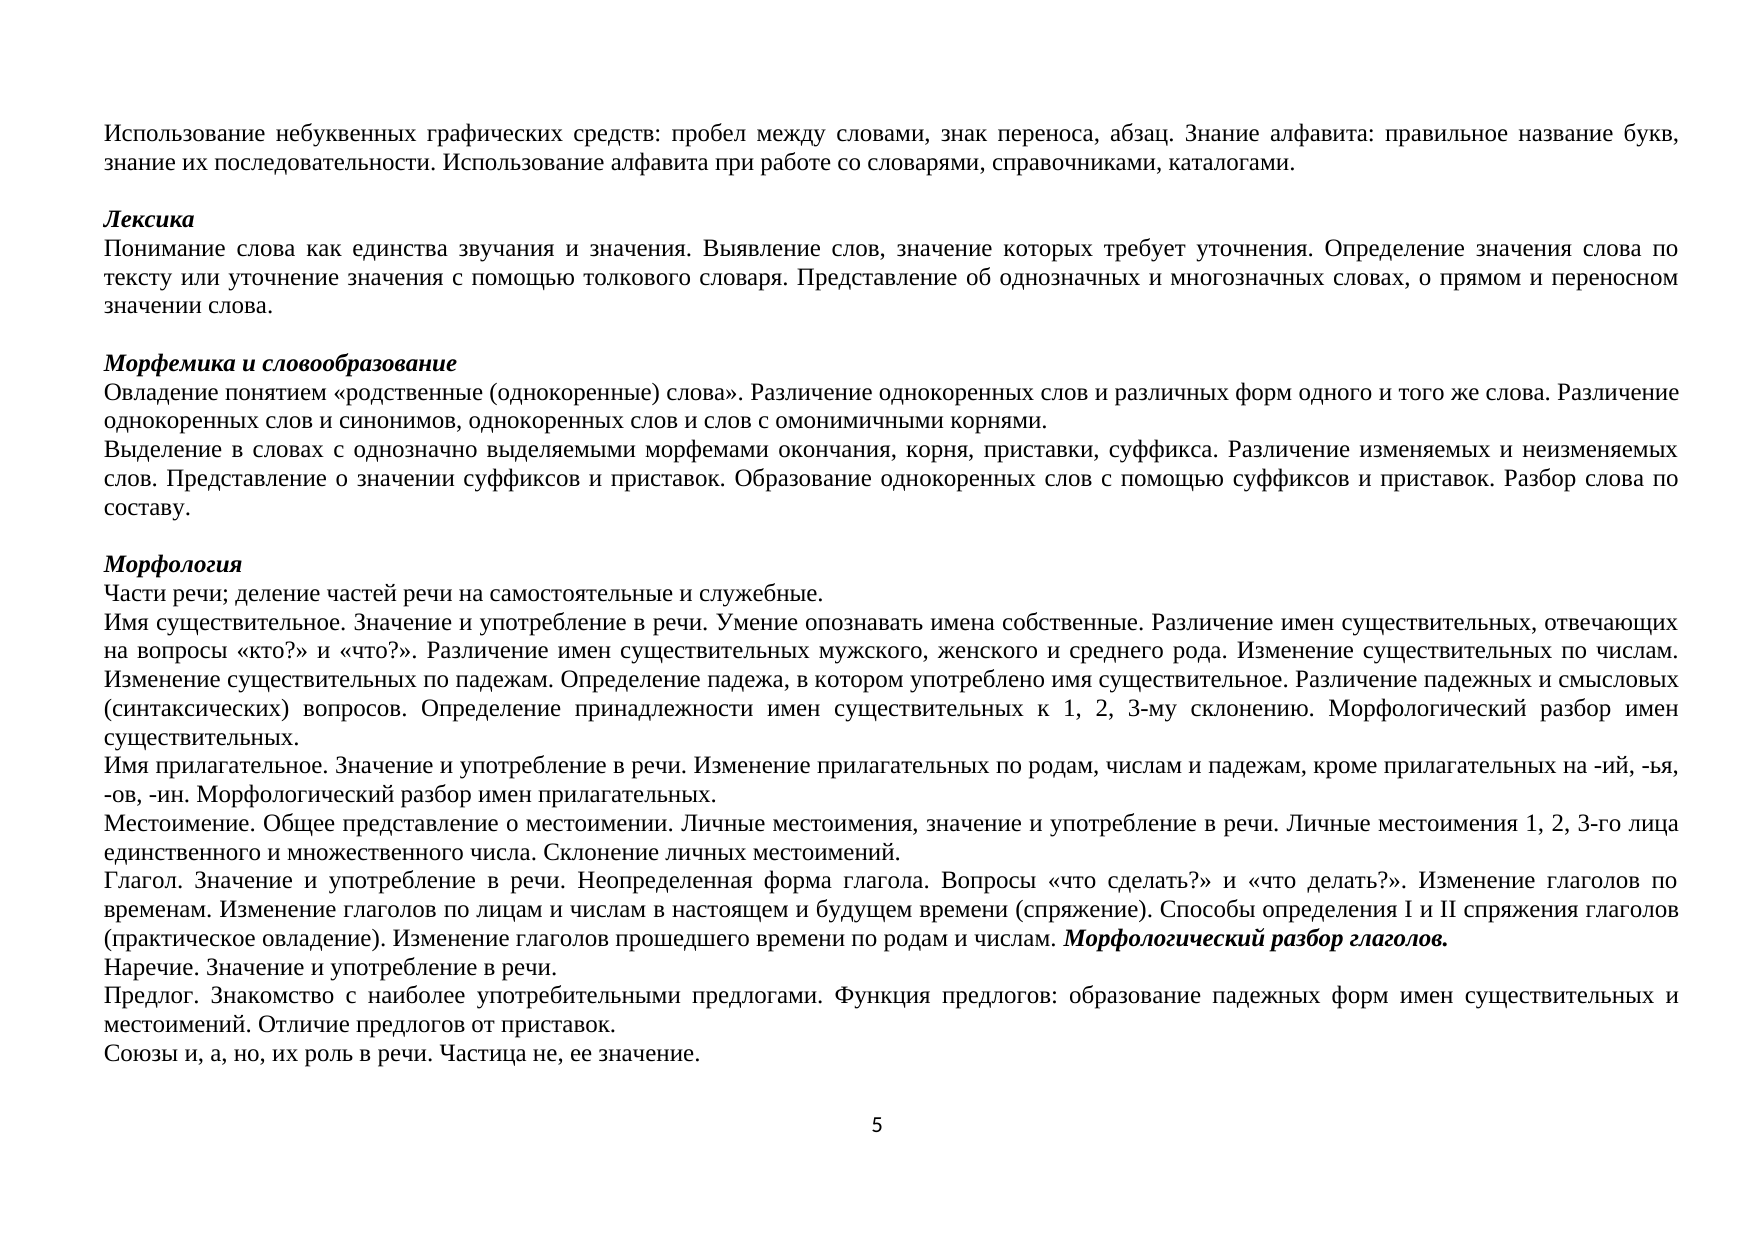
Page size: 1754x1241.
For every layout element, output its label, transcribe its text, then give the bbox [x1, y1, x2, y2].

text Овладение понятием «родственные (однокоренные) слова». Различение однокоренных слов и различных форм одного и того же слова. Различение однокоренных слов и синонимов, однокоренных слов и слов с омонимичными корнями. [103, 377, 1680, 434]
text Имя существительное. Значение и употребление в речи. Умение опознавать имена собственные. Различение имен существительных, отвечающих на вопросы «кто?» и «что?». Различение имен существительных мужского, женского и среднего рода. Изменение существительных по числам. Изменение существительных по падежам. Определение падежа, в котором употреблено имя существительное. Различение падежных и смысловых (синтаксических) вопросов. Определение принадлежности имен существительных к 1, 2, 3-му склонению. Морфологический разбор имен существительных. [103, 607, 1680, 751]
text Предлог. Знакомство с наиболее употребительными предлогами. Функция предлогов: образование падежных форм имен существительных и местоимений. Отличие предлогов от приставок. [103, 981, 1680, 1038]
text Наречие. Значение и употребление в речи. [103, 952, 1680, 981]
text Местоимение. Общее представление о местоимении. Личные местоимения, значение и употребление в речи. Личные местоимения 1, 2, 3-го лица единственного и множественного числа. Склонение личных местоимений. [103, 808, 1680, 866]
text Имя прилагательное. Значение и употребление в речи. Изменение прилагательных по родам, числам и падежам, кроме прилагательных на -ий, -ья, -ов, -ин. Морфологический разбор имен прилагательных. [103, 751, 1680, 808]
text Выделение в словах с однозначно выделяемыми морфемами окончания, корня, приставки, суффикса. Различение изменяемых и неизменяемых слов. Представление о значении суффиксов и приставок. Образование однокоренных слов с помощью суффиксов и приставок. Разбор слова по составу. [103, 434, 1680, 521]
text Использование небуквенных графических средств: пробел между словами, знак переноса, абзац. Знание алфавита: правильное название букв, знание их последовательности. Использование алфавита при работе со словарями, справочниками, каталогами. [103, 118, 1680, 176]
text Морфемика и словообразование [103, 348, 1680, 377]
text Понимание слова как единства звучания и значения. Выявление слов, значение которых требует уточнения. Определение значения слова по тексту или уточнение значения с помощью толкового словаря. Представление об однозначных и многозначных словах, о прямом и переносном значении слова. [103, 233, 1680, 319]
text Части речи; деление частей речи на самостоятельные и служебные. [103, 578, 1680, 607]
text Морфология [103, 549, 1680, 578]
text Глагол. Значение и употребление в речи. Неопределенная форма глагола. Вопросы «что сделать?» и «что делать?». Изменение глаголов по временам. Изменение глаголов по лицам и числам в настоящем и будущем времени (спряжение). Способы определения I и II спряжения глаголов (практическое овладение). Изменение глаголов прошедшего времени по родам и числам. Морфологический разбор глаголов. [103, 866, 1680, 952]
text Лексика [103, 204, 1680, 233]
text Союзы и, а, но, их роль в речи. Частица не, ее значение. [103, 1038, 1680, 1067]
